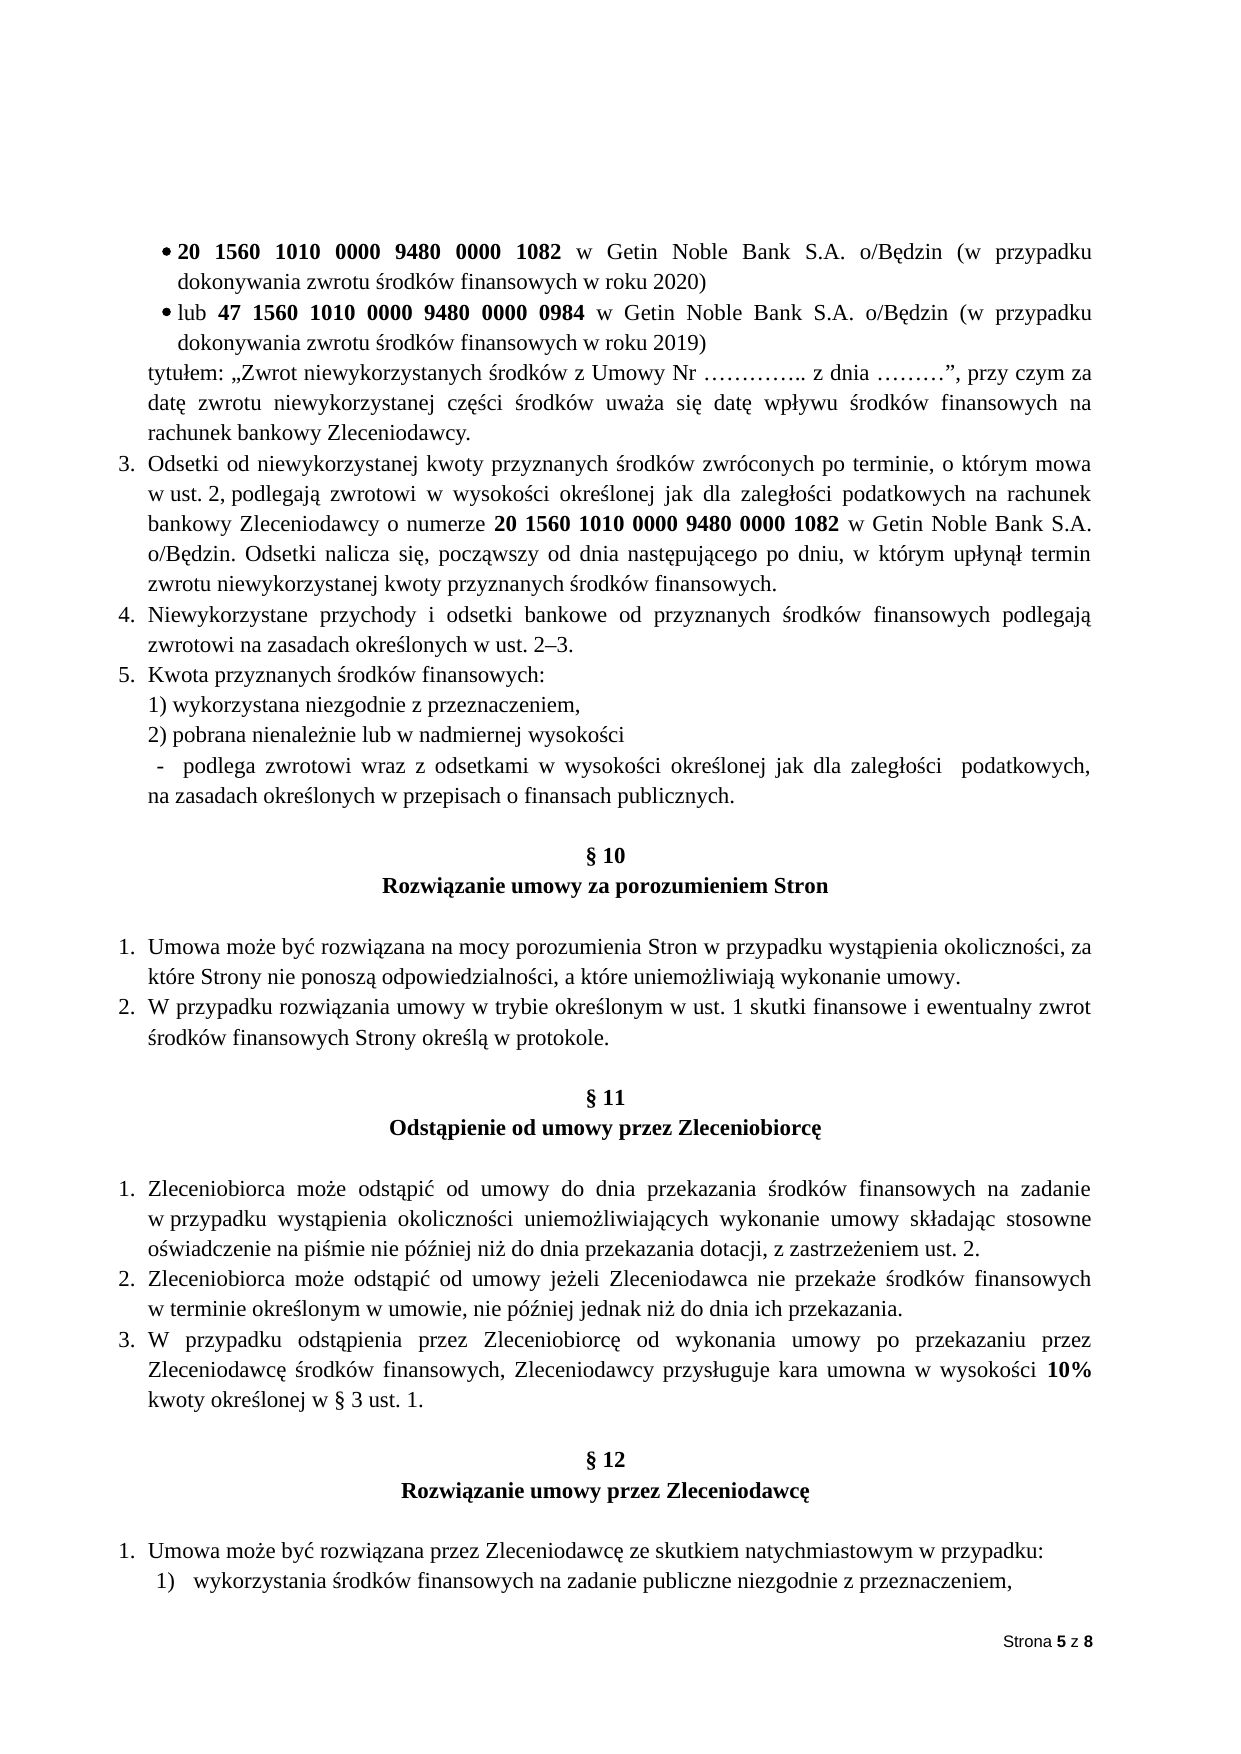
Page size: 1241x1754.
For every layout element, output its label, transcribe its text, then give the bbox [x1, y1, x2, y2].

list W przypadku odstąpienia przez Zleceniobiorcę od wykonania umowy po przekazaniu przez Zleceniodawcę środków finansowych, Zleceniodawcy przysługuje kara umowna w wysokości 10% kwoty określonej w § 3 ust. 1. [118, 1326, 1093, 1412]
text Rozwiązanie umowy za porozumieniem Stron [118, 873, 1093, 899]
list lub 47 1560 1010 0000 9480 0000 0984 w Getin Noble Bank S.A. o/Będzin (w przypadku dokonywania zwrotu środków finansowych w roku 2019) [162, 299, 1093, 355]
text - podlega zwrotowi wraz z odsetkami w wysokości określonej jak dla zaległości podatkowych, na zasadach określonych w przepisach o finansach publicznych. [118, 752, 1093, 808]
text tytułem: „Zwrot niewykorzystanych środków z Umowy Nr ………….. z dnia ………”, przy czym za datę zwrotu niewykorzystanej części środków uważa się datę wpływu środków finansowych na rachunek bankowy Zleceniodawcy. [148, 359, 1093, 446]
list Umowa może być rozwiązana na mocy porozumienia Stron w przypadku wystąpienia okoliczności, za które Strony nie ponoszą odpowiedzialności, a które uniemożliwiają wykonanie umowy. [118, 933, 1093, 989]
text Rozwiązanie umowy przez Zleceniodawcę [118, 1477, 1093, 1503]
list Kwota przyznanych środków finansowych: [118, 661, 1093, 687]
text § 12 [118, 1447, 1093, 1473]
text § 10 [118, 842, 1093, 869]
list Zleceniobiorca może odstąpić od umowy jeżeli Zleceniodawca nie przekaże środków finansowych w terminie określonym w umowie, nie później jednak niż do dnia ich przekazania. [118, 1265, 1093, 1322]
list 20 1560 1010 0000 9480 0000 1082 w Getin Noble Bank S.A. o/Będzin (w przypadku dokonywania zwrotu środków finansowych w roku 2020) [162, 238, 1093, 295]
text § 11 [118, 1084, 1093, 1110]
list wykorzystania środków finansowych na zadanie publiczne niezgodnie z przeznaczeniem, [156, 1567, 1093, 1594]
text Odstąpienie od umowy przez Zleceniobiorcę [118, 1114, 1093, 1141]
list Zleceniobiorca może odstąpić od umowy do dnia przekazania środków finansowych na zadanie w przypadku wystąpienia okoliczności uniemożliwiających wykonanie umowy składając stosowne oświadczenie na piśmie nie później niż do dnia przekazania dotacji, z zastrzeżeniem ust. 2. [118, 1175, 1093, 1261]
text 1) wykorzystana niezgodnie z przeznaczeniem, [148, 691, 1093, 718]
list W przypadku rozwiązania umowy w trybie określonym w ust. 1 skutki finansowe i ewentualny zwrot środków finansowych Strony określą w protokole. [118, 993, 1093, 1050]
text 2) pobrana nienależnie lub w nadmiernej wysokości [148, 722, 1093, 748]
list Niewykorzystane przychody i odsetki bankowe od przyznanych środków finansowych podlegają zwrotowi na zasadach określonych w ust. 2–3. [118, 601, 1093, 657]
list Odsetki od niewykorzystanej kwoty przyznanych środków zwróconych po terminie, o którym mowa w ust. 2, podlegają zwrotowi w wysokości określonej jak dla zaległości podatkowych na rachunek bankowy Zleceniodawcy o numerze 20 1560 1010 0000 9480 0000 1082 w Getin Noble Bank S.A. o/Będzin. Odsetki nalicza się, począwszy od dnia następującego po dniu, w którym upłynął termin zwrotu niewykorzystanej kwoty przyznanych środków finansowych. [118, 450, 1093, 597]
list Umowa może być rozwiązana przez Zleceniodawcę ze skutkiem natychmiastowym w przypadku: [118, 1537, 1093, 1563]
